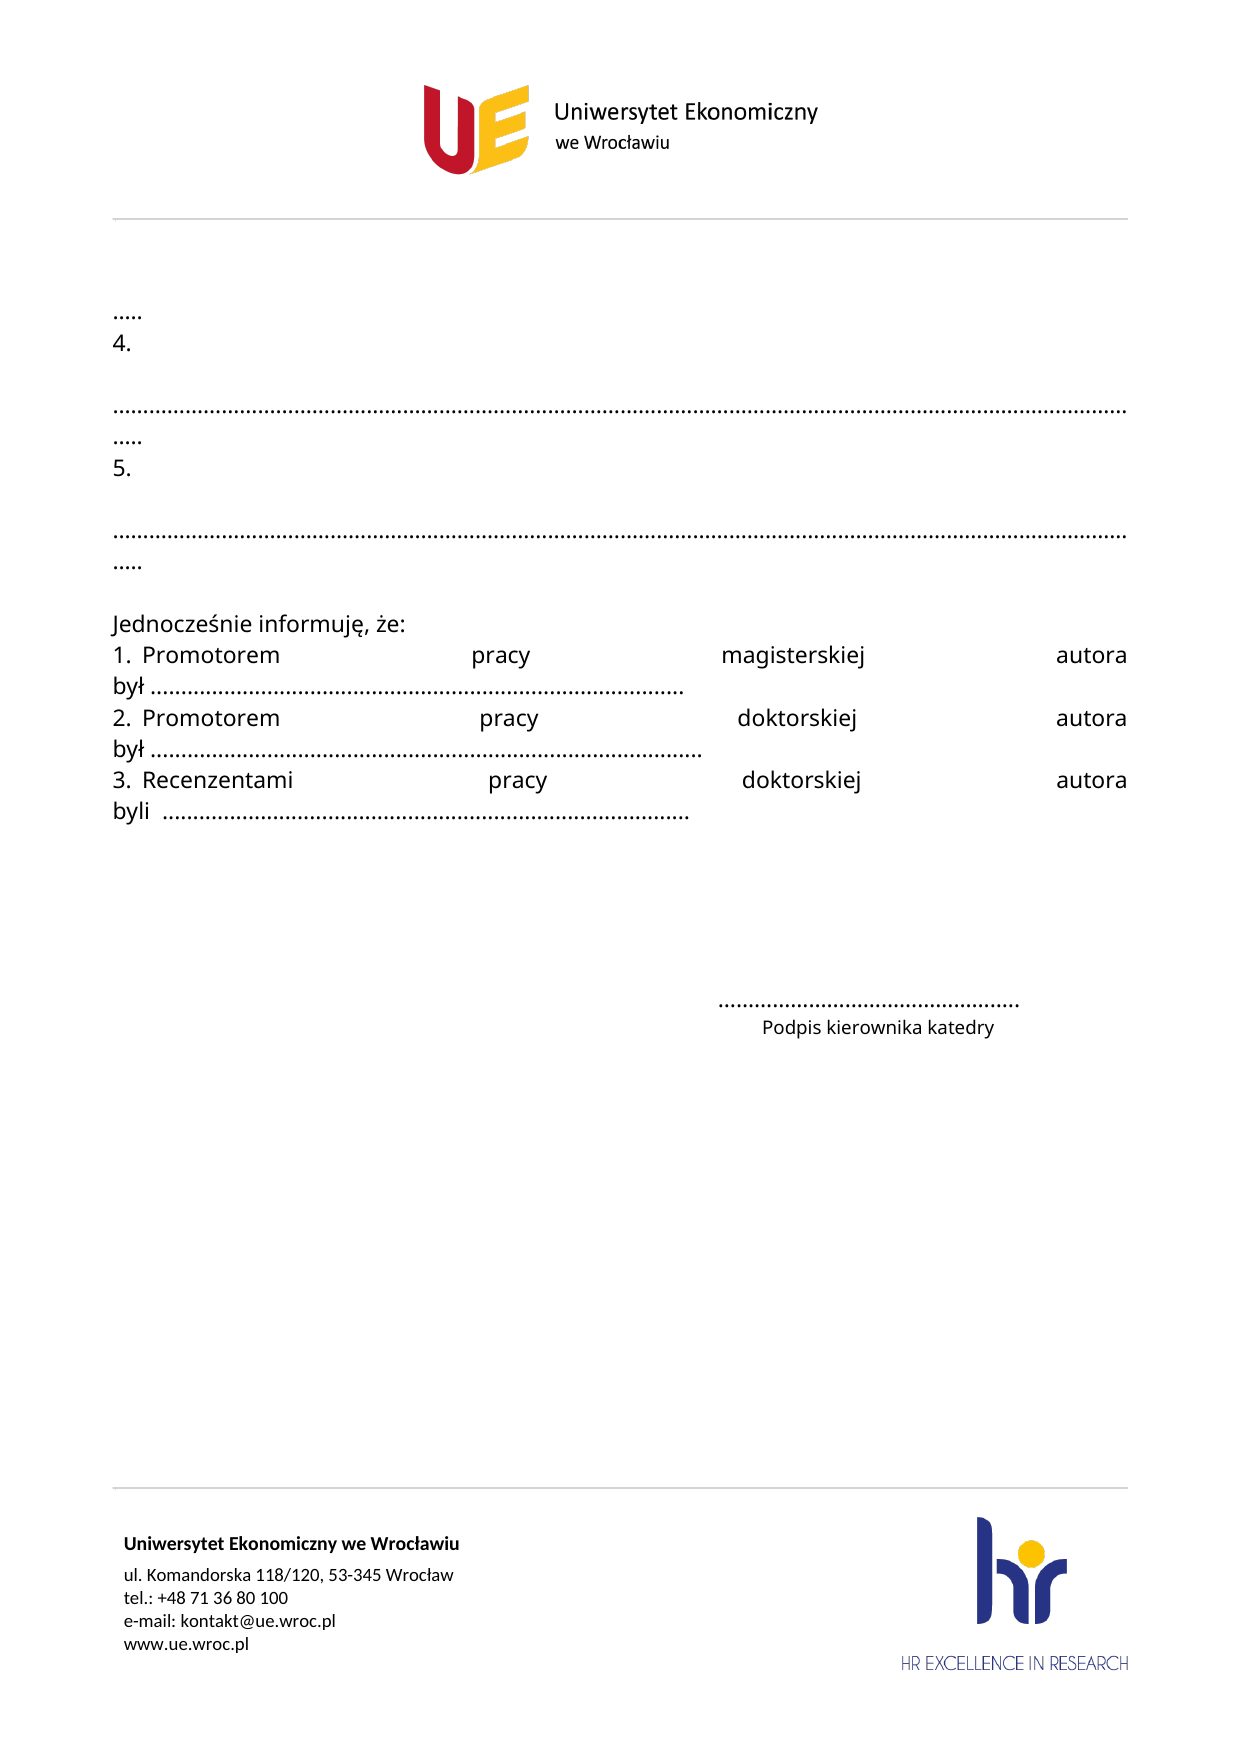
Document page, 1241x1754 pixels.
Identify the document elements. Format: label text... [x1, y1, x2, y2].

text 5. ……………………………………………………………………………………………………………………………………………………….. [112, 452, 1128, 577]
text 4. ……………………………………………………………………………………………………………………………………………………….. [112, 327, 1128, 452]
text Jednocześnie informuję, że: [112, 608, 1128, 639]
text 3. Recenzentami pracy doktorskiej autora byli ...................................................................................... [112, 764, 1128, 827]
picture [112, 82, 1128, 246]
picture [112, 1459, 1133, 1672]
text Podpis kierownika katedry [112, 1014, 1128, 1039]
text 2. Promotorem pracy doktorskiej autora był .......................................................................................... [112, 702, 1128, 764]
text 3. ……………………………………………………………………………………………………………………………………………………….. [112, 295, 1128, 327]
text ………………………………………….. [112, 983, 1128, 1014]
text 1. Promotorem pracy magisterskiej autora był ....................................................................................... [112, 639, 1128, 702]
